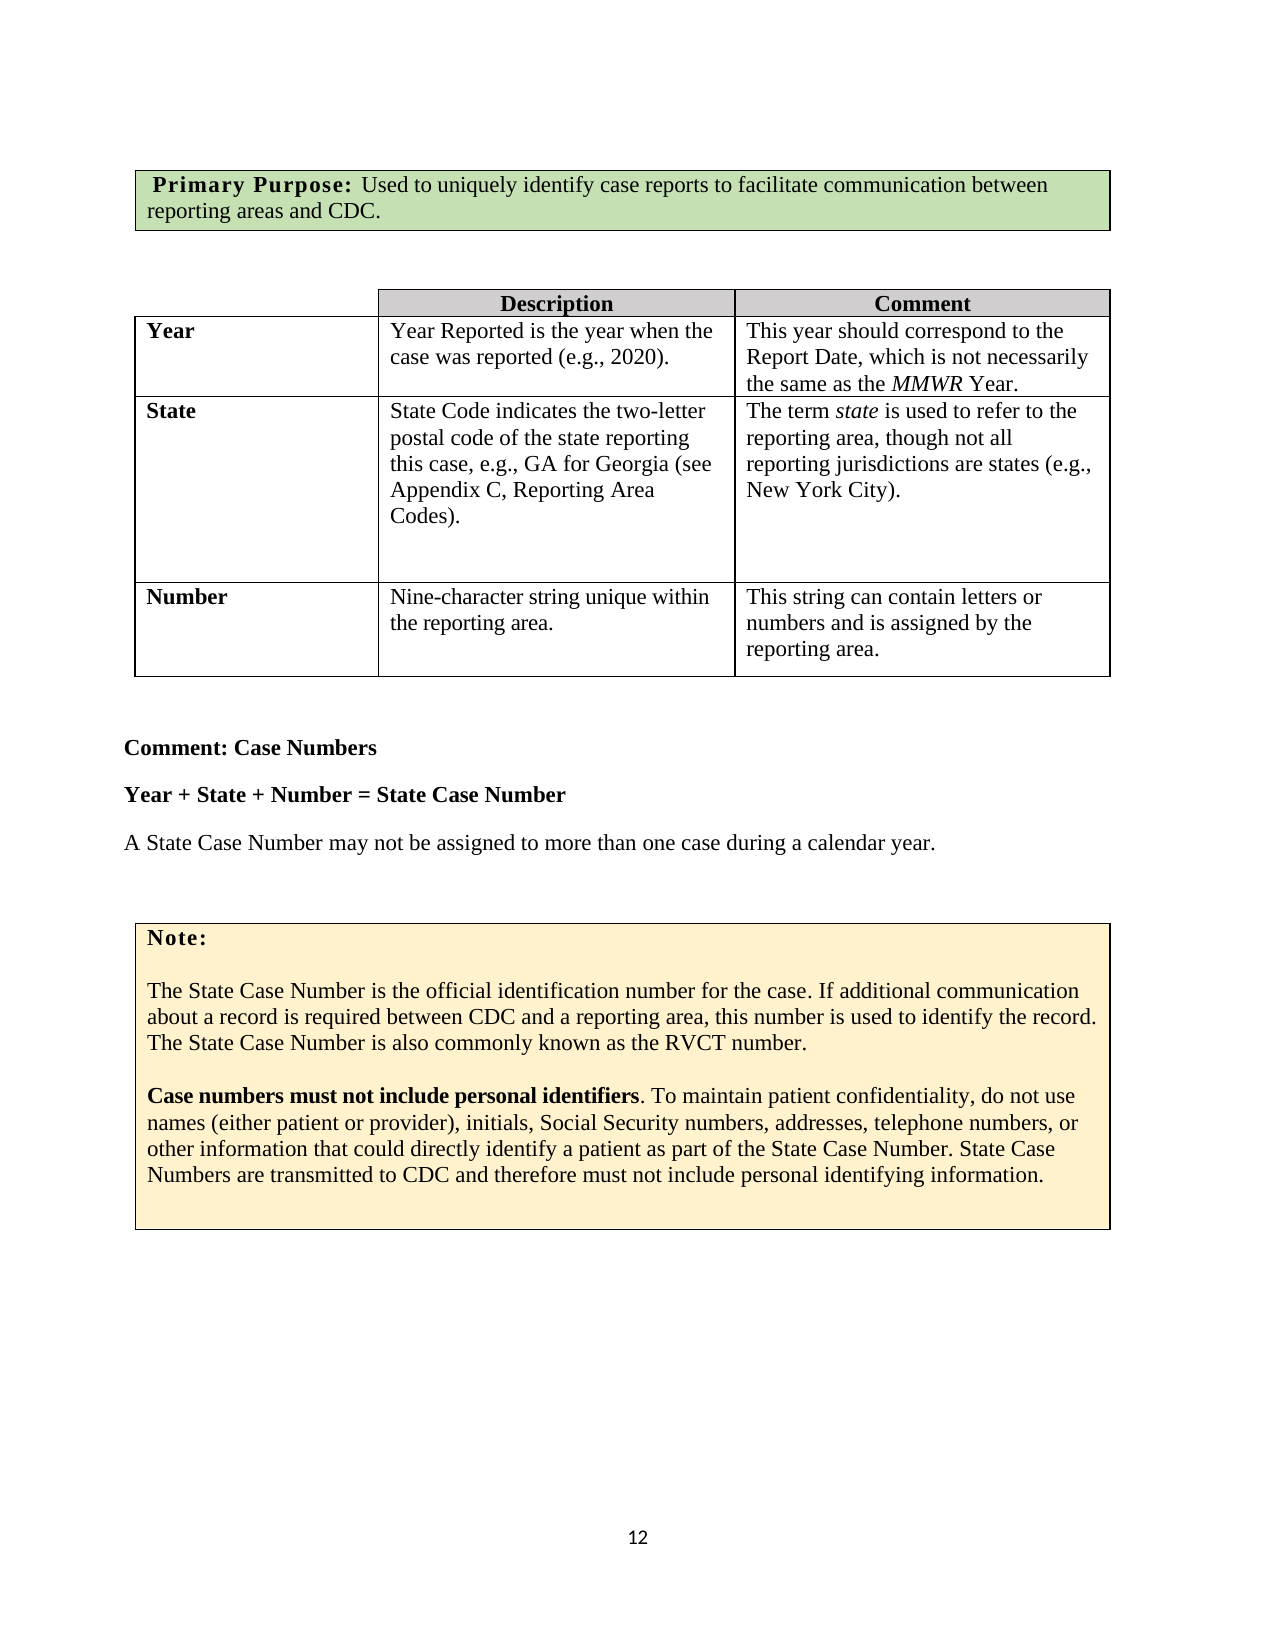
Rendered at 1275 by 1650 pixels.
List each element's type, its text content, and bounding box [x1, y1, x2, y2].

table_header Comment: Case Numbers Year + State + Number = State Case Number A State Case Number may not be assigned to more than one case during a calendar year. [113, 113, 1122, 1236]
